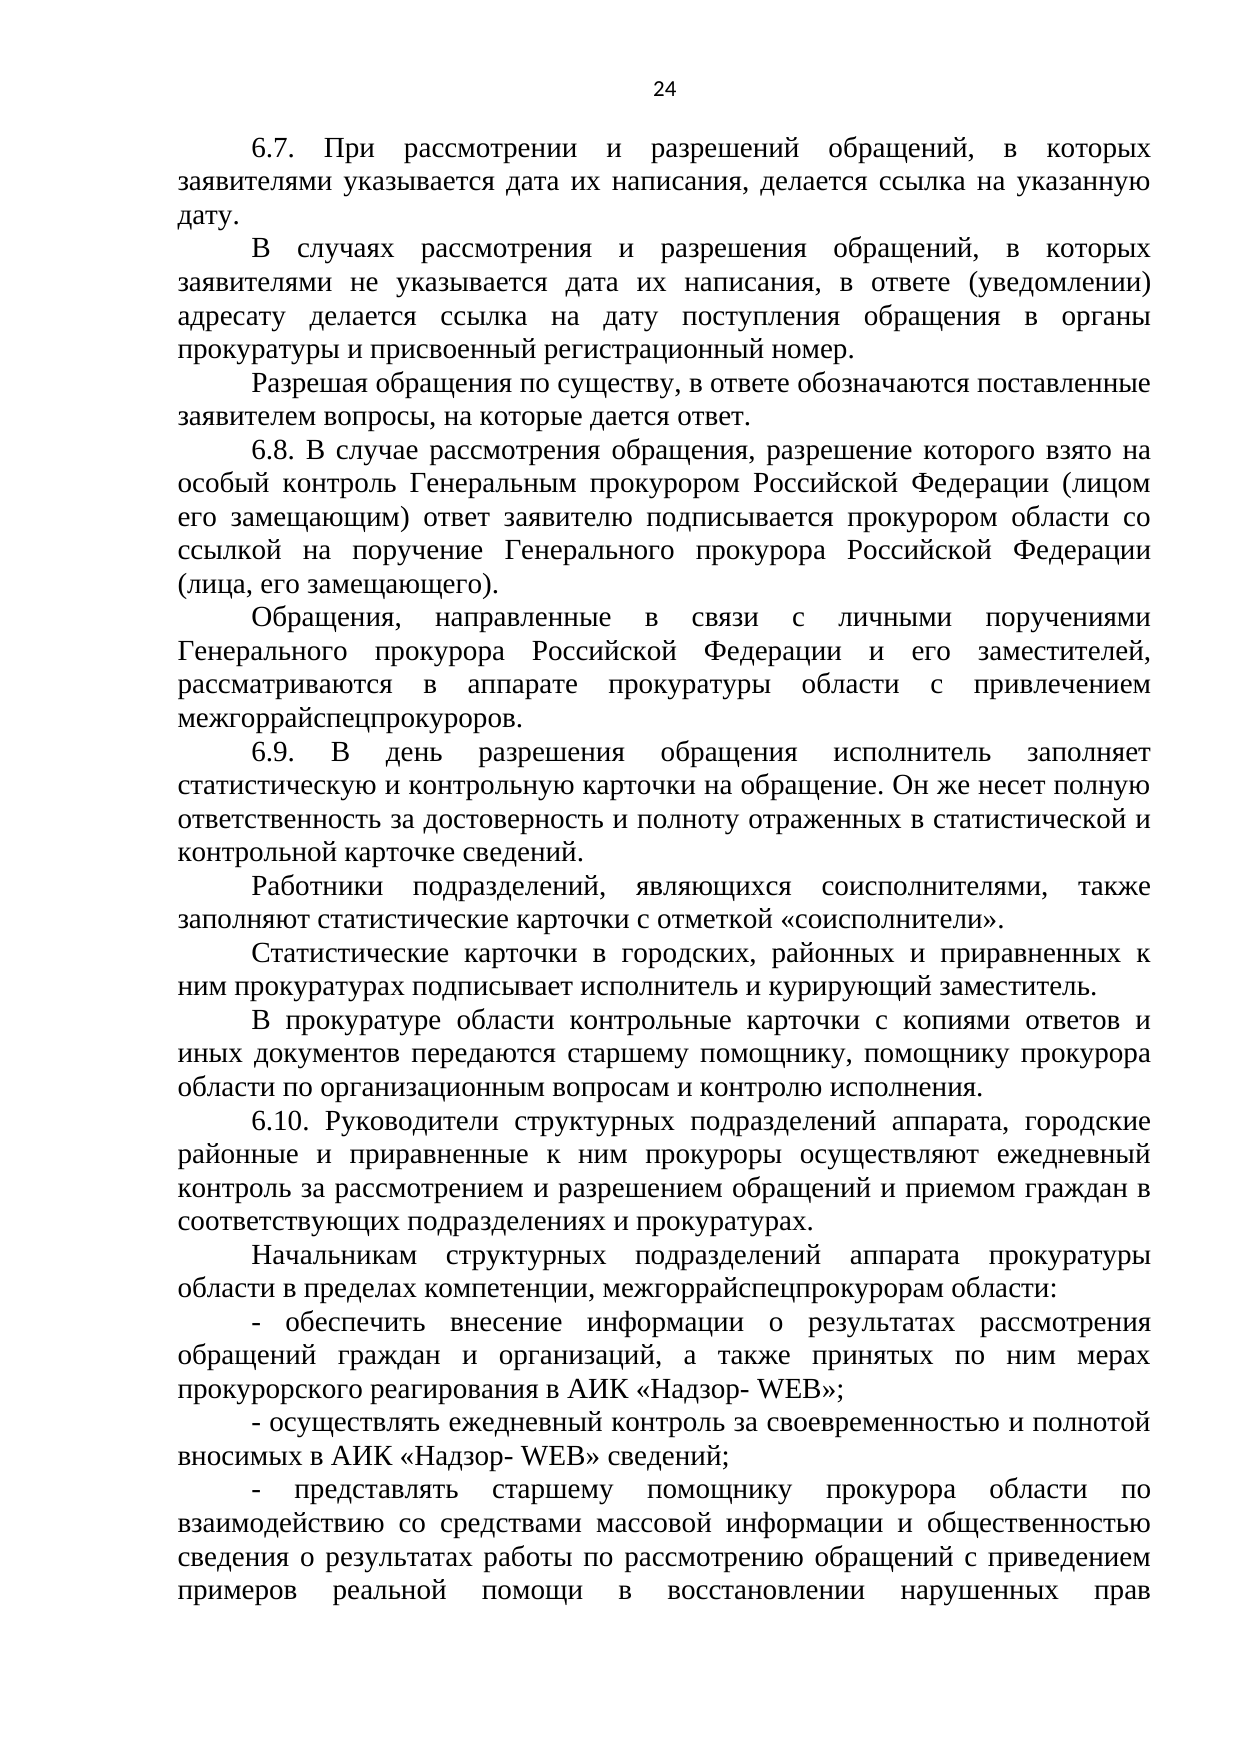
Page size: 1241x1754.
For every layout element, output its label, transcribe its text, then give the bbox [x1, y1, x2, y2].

text - осуществлять ежедневный контроль за своевременностью и полнотой вносимых в АИК «Надзор- WEB» сведений; [177, 1404, 1152, 1472]
text 6.7. При рассмотрении и разрешений обращений, в которых заявителями указывается дата их написания, делается ссылка на указанную дату. [177, 130, 1152, 231]
text Статистические карточки в городских, районных и приравненных к ним прокуратурах подписывает исполнитель и курирующий заместитель. [177, 935, 1152, 1002]
text 6.9. В день разрешения обращения исполнитель заполняет статистическую и контрольную карточки на обращение. Он же несет полную ответственность за достоверность и полноту отраженных в статистической и контрольной карточке сведений. [177, 734, 1152, 868]
text 6.10. Руководители структурных подразделений аппарата, городские районные и приравненные к ним прокуроры осуществляют ежедневный контроль за рассмотрением и разрешением обращений и приемом граждан в соответствующих подразделениях и прокуратурах. [177, 1103, 1152, 1237]
text - обеспечить внесение информации о результатах рассмотрения обращений граждан и организаций, а также принятых по ним мерах прокурорского реагирования в АИК «Надзор- WEB»; [177, 1304, 1152, 1404]
text В прокуратуре области контрольные карточки с копиями ответов и иных документов передаются старшему помощнику, помощнику прокурора области по организационным вопросам и контролю исполнения. [177, 1002, 1152, 1103]
text Работники подразделений, являющихся соисполнителями, также заполняют статистические карточки с отметкой «соисполнители». [177, 868, 1152, 935]
text 6.8. В случае рассмотрения обращения, разрешение которого взято на особый контроль Генеральным прокурором Российской Федерации (лицом его замещающим) ответ заявителю подписывается прокурором области со ссылкой на поручение Генерального прокурора Российской Федерации (лица, его замещающего). [177, 432, 1152, 599]
text Обращения, направленные в связи с личными поручениями Генерального прокурора Российской Федерации и его заместителей, рассматриваются в аппарате прокуратуры области с привлечением межгоррайспецпрокуроров. [177, 599, 1152, 734]
text В случаях рассмотрения и разрешения обращений, в которых заявителями не указывается дата их написания, в ответе (уведомлении) адресату делается ссылка на дату поступления обращения в органы прокуратуры и присвоенный регистрационный номер. [177, 231, 1152, 365]
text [177, 1472, 1152, 1606]
text Разрешая обращения по существу, в ответе обозначаются поставленные заявителем вопросы, на которые дается ответ. [177, 365, 1152, 432]
text Начальникам структурных подразделений аппарата прокуратуры области в пределах компетенции, межгоррайспецпрокурорам области: [177, 1237, 1152, 1304]
